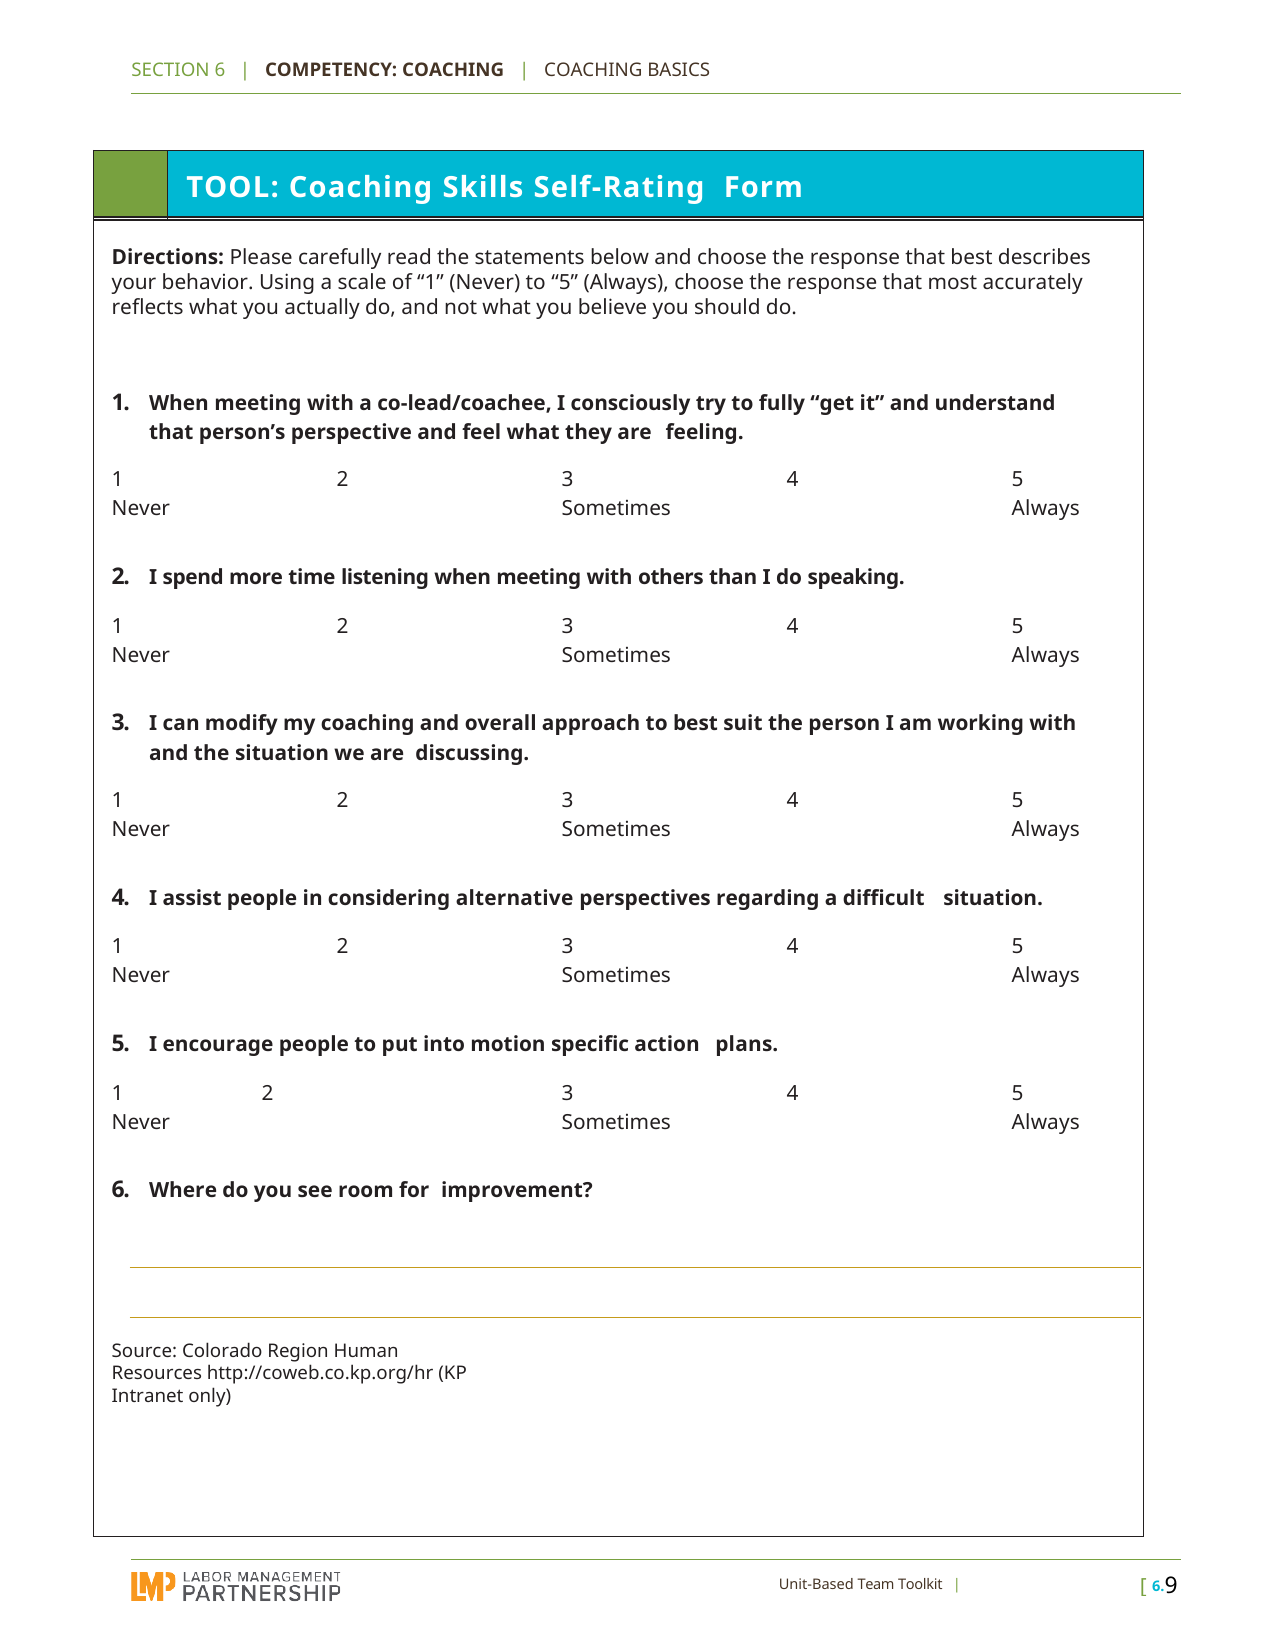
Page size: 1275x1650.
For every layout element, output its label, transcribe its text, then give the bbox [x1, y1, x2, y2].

table_cell Directions: Please carefully read the statements below and choose the response that best describes your behavior. Using a scale of “1” (Never) to “5” (Always), choose the response that most accurately reflects what you actually do, and not what you believe you should do. When meeting with a co-lead/coachee, I consciously try to fully “get it” and understand that person’s perspective and feel what they are feeling. 1 2 3 4 5 Never Sometimes Always I spend more time listening when meeting with others than I do speaking. 1 2 3 4 5 Never Sometimes Always I can modify my coaching and overall approach to best suit the person I am working with and the situation we are discussing. 1 2 3 4 5 Never Sometimes Always I assist people in considering alternative perspectives regarding a difficult situation. 1 2 3 4 5 Never Sometimes Always I encourage people to put into motion specific action plans. 1 2 3 4 5 Never Sometimes Always Where do you see room for improvement? Source: Colorado Region Human Resources http://coweb.co.kp.org/hr (KP Intranet only) [94, 221, 1143, 1536]
table_header TOOL: Coaching Skills Self-Rating Form [168, 151, 1143, 216]
picture [128, 1568, 176, 1601]
table_header [94, 151, 167, 216]
picture [183, 1572, 341, 1602]
